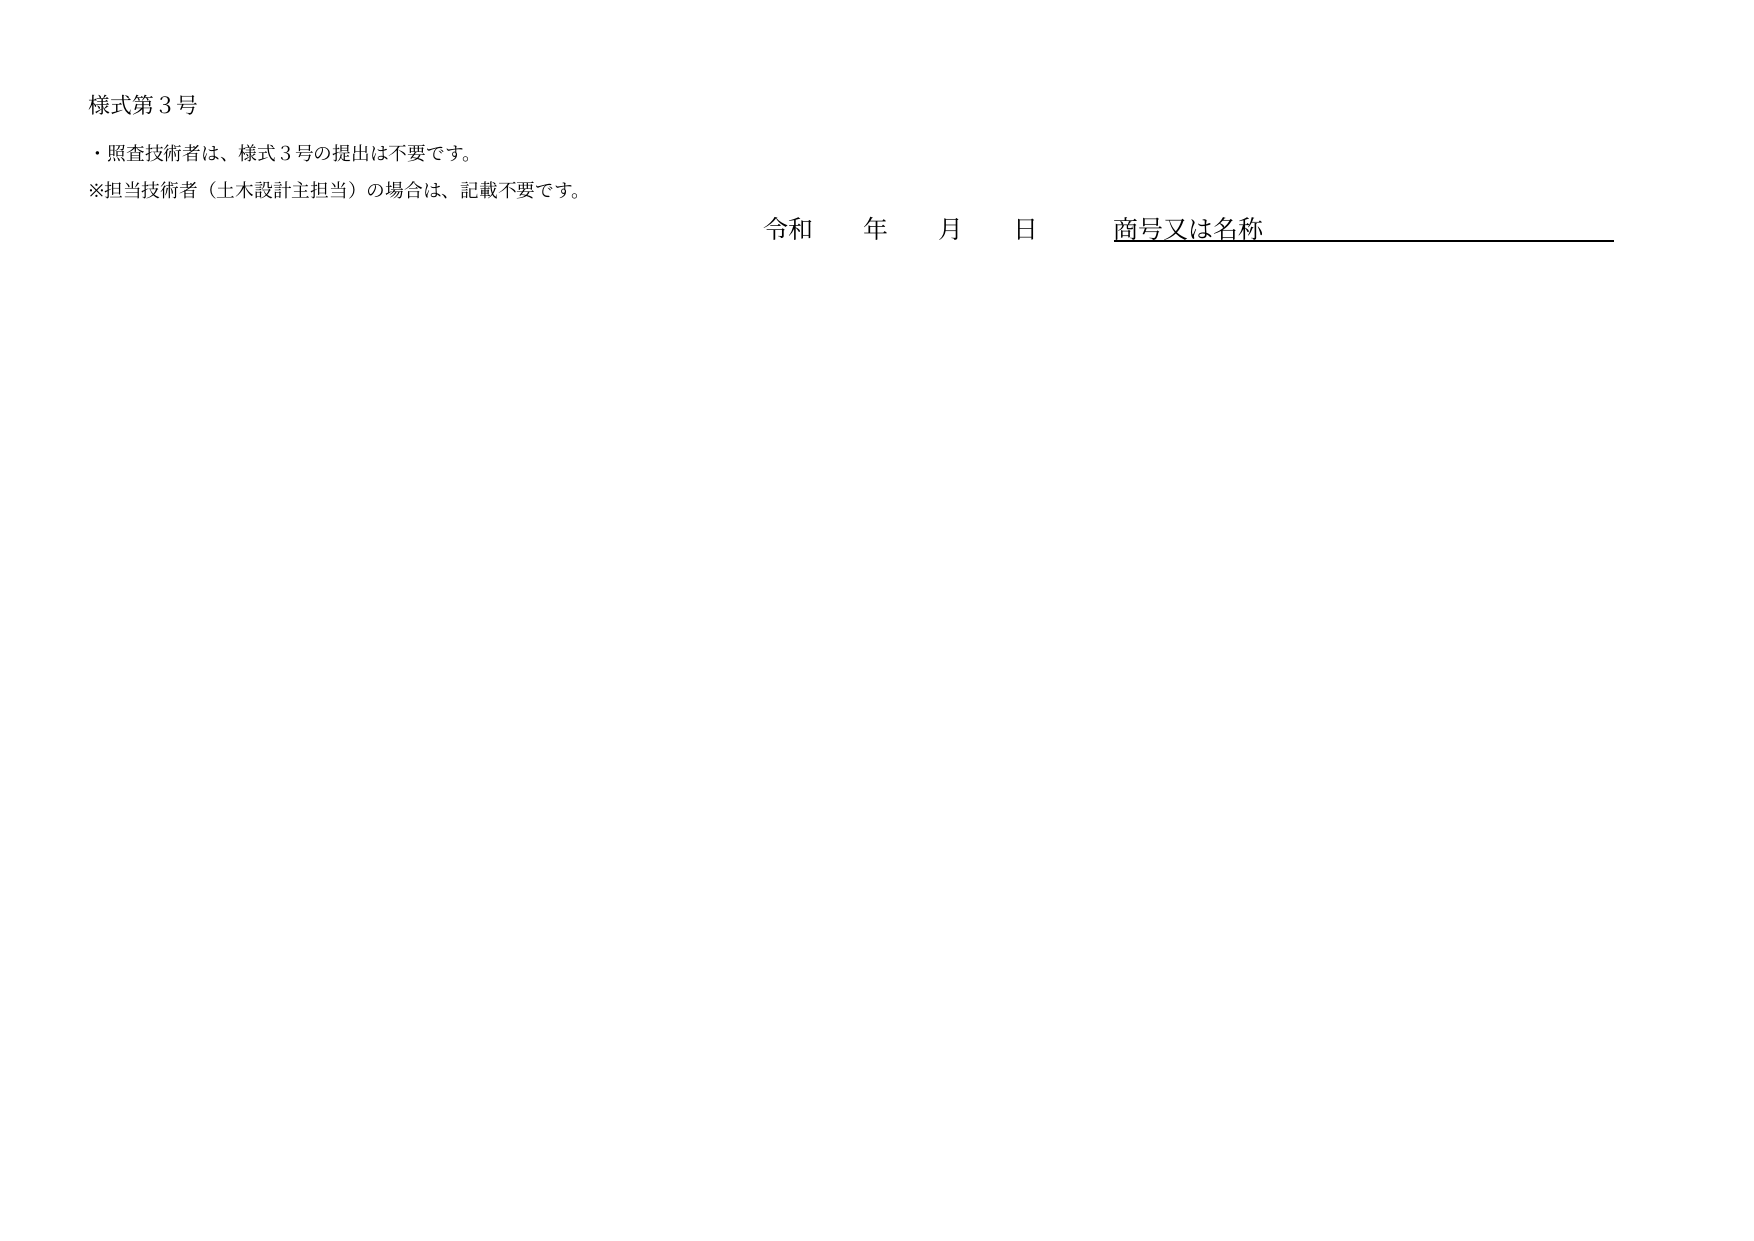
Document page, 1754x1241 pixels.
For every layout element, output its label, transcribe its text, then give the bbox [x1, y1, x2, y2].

text 令和 年 月 日 商号又は名称 [89, 208, 1665, 246]
text ※担当技術者（土木設計主担当）の場合は、記載不要です。 [89, 171, 1665, 208]
text ・照査技術者は、様式３号の提出は不要です。 [89, 133, 1665, 171]
